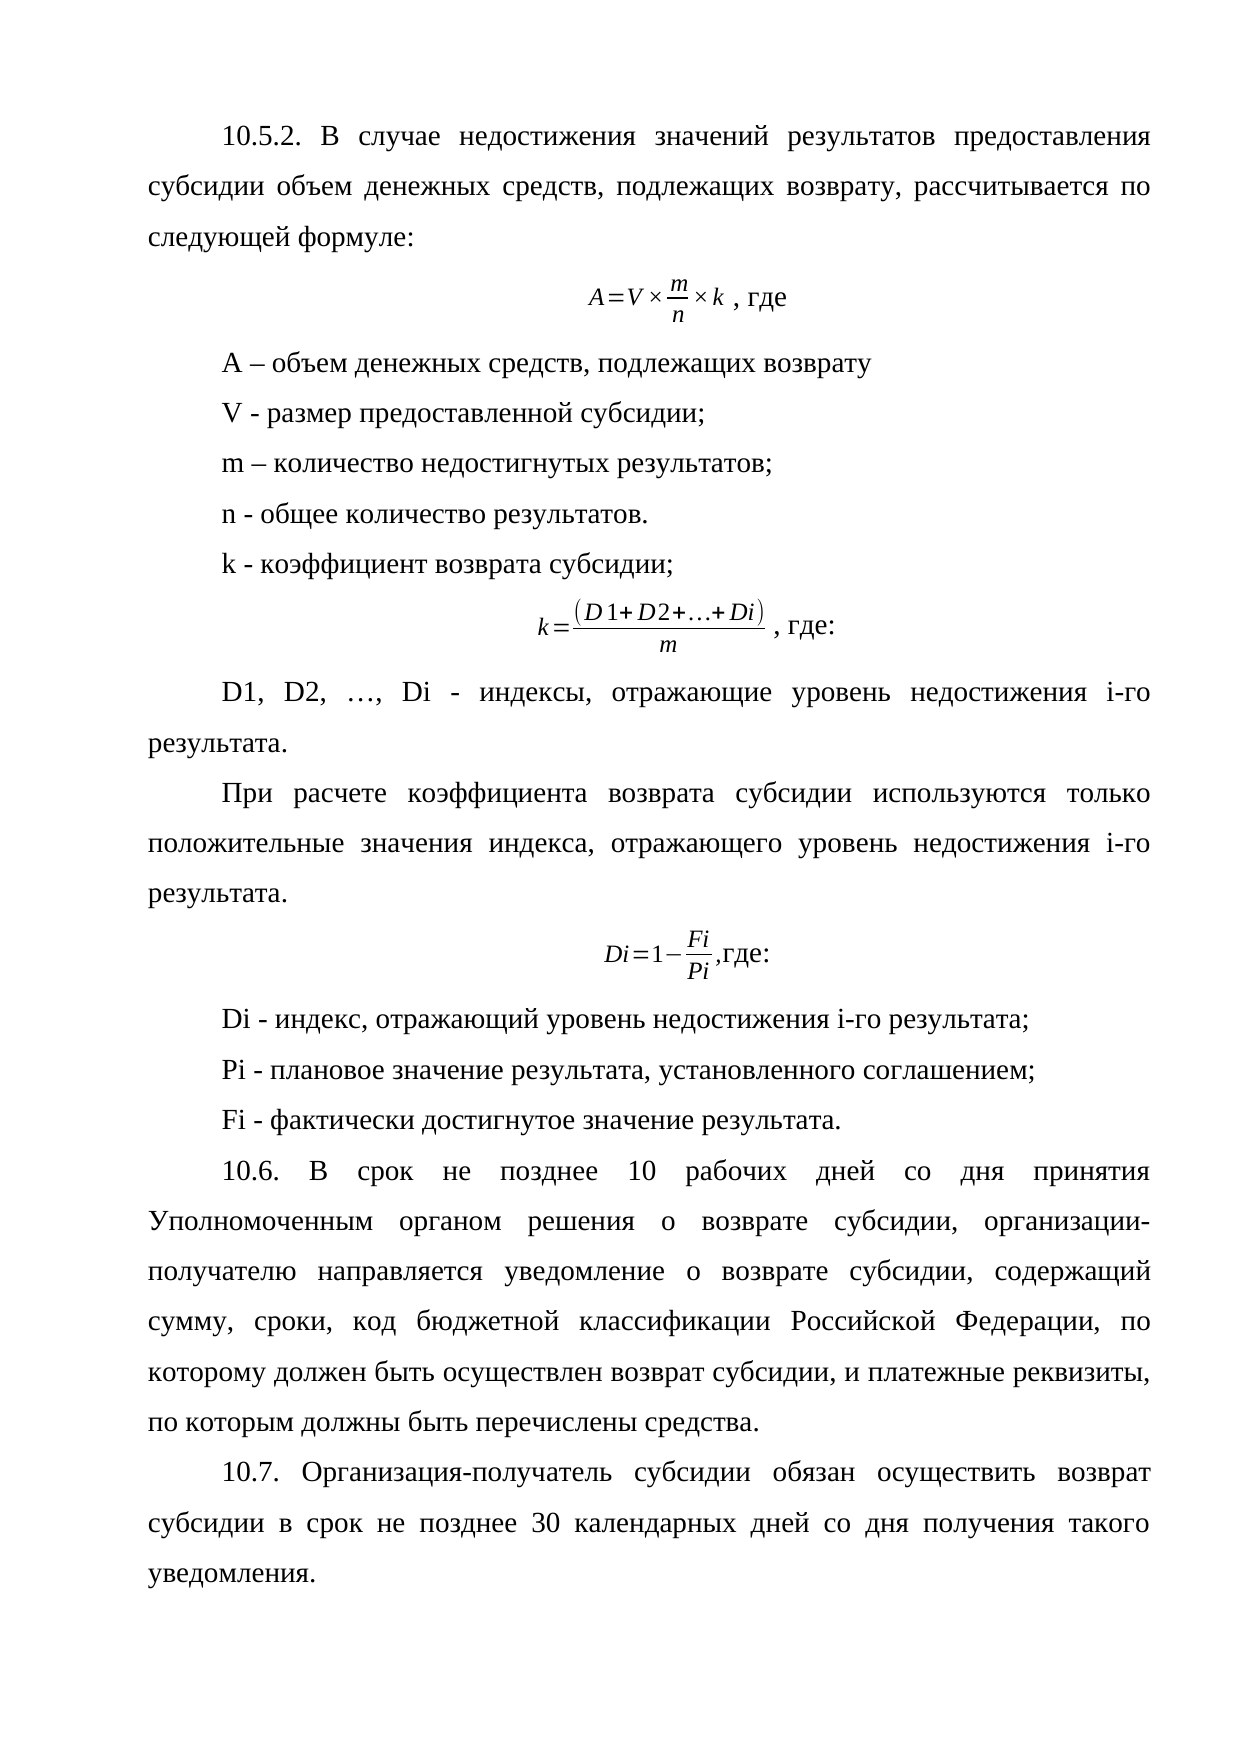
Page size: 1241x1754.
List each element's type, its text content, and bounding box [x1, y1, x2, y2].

text 10.7. Организация-получатель субсидии обязан осуществить возврат субсидии в срок не позднее 30 календарных дней со дня получения такого уведомления. [148, 1454, 1152, 1589]
text k - коэффициент возврата субсидии; [148, 546, 1152, 579]
text , где [148, 269, 1152, 328]
text При расчете коэффициента возврата субсидии используются только положительные значения индекса, отражающего уровень недостижения i-го результата. [148, 775, 1152, 909]
text V - размер предоставленной субсидии; [148, 395, 1152, 429]
text , где: [148, 596, 1152, 658]
text 10.5.2. В случае недостижения значений результатов предоставления субсидии объем денежных средств, подлежащих возврату, рассчитывается по следующей формуле: [148, 118, 1152, 252]
text где: [148, 926, 1152, 985]
text m – количество недостигнутых результатов; [148, 445, 1152, 479]
text n - общее количество результатов. [148, 496, 1152, 529]
text Fi - фактически достигнутое значение результата. [148, 1102, 1152, 1136]
text A – объем денежных средств, подлежащих возврату [148, 345, 1152, 378]
text Di - индекс, отражающий уровень недостижения i-го результата; [148, 1002, 1152, 1035]
text D1, D2, …, Di - индексы, отражающие уровень недостижения i-го результата. [148, 674, 1152, 758]
text 10.6. В срок не позднее 10 рабочих дней со дня принятия Уполномоченным органом решения о возврате субсидии, организации-получателю направляется уведомление о возврате субсидии, содержащий сумму, сроки, код бюджетной классификации Российской Федерации, по которому должен быть осуществлен возврат субсидии, и платежные реквизиты, по которым должны быть перечислены средства. [148, 1153, 1152, 1438]
text Pi - плановое значение результата, установленного соглашением; [148, 1052, 1152, 1086]
